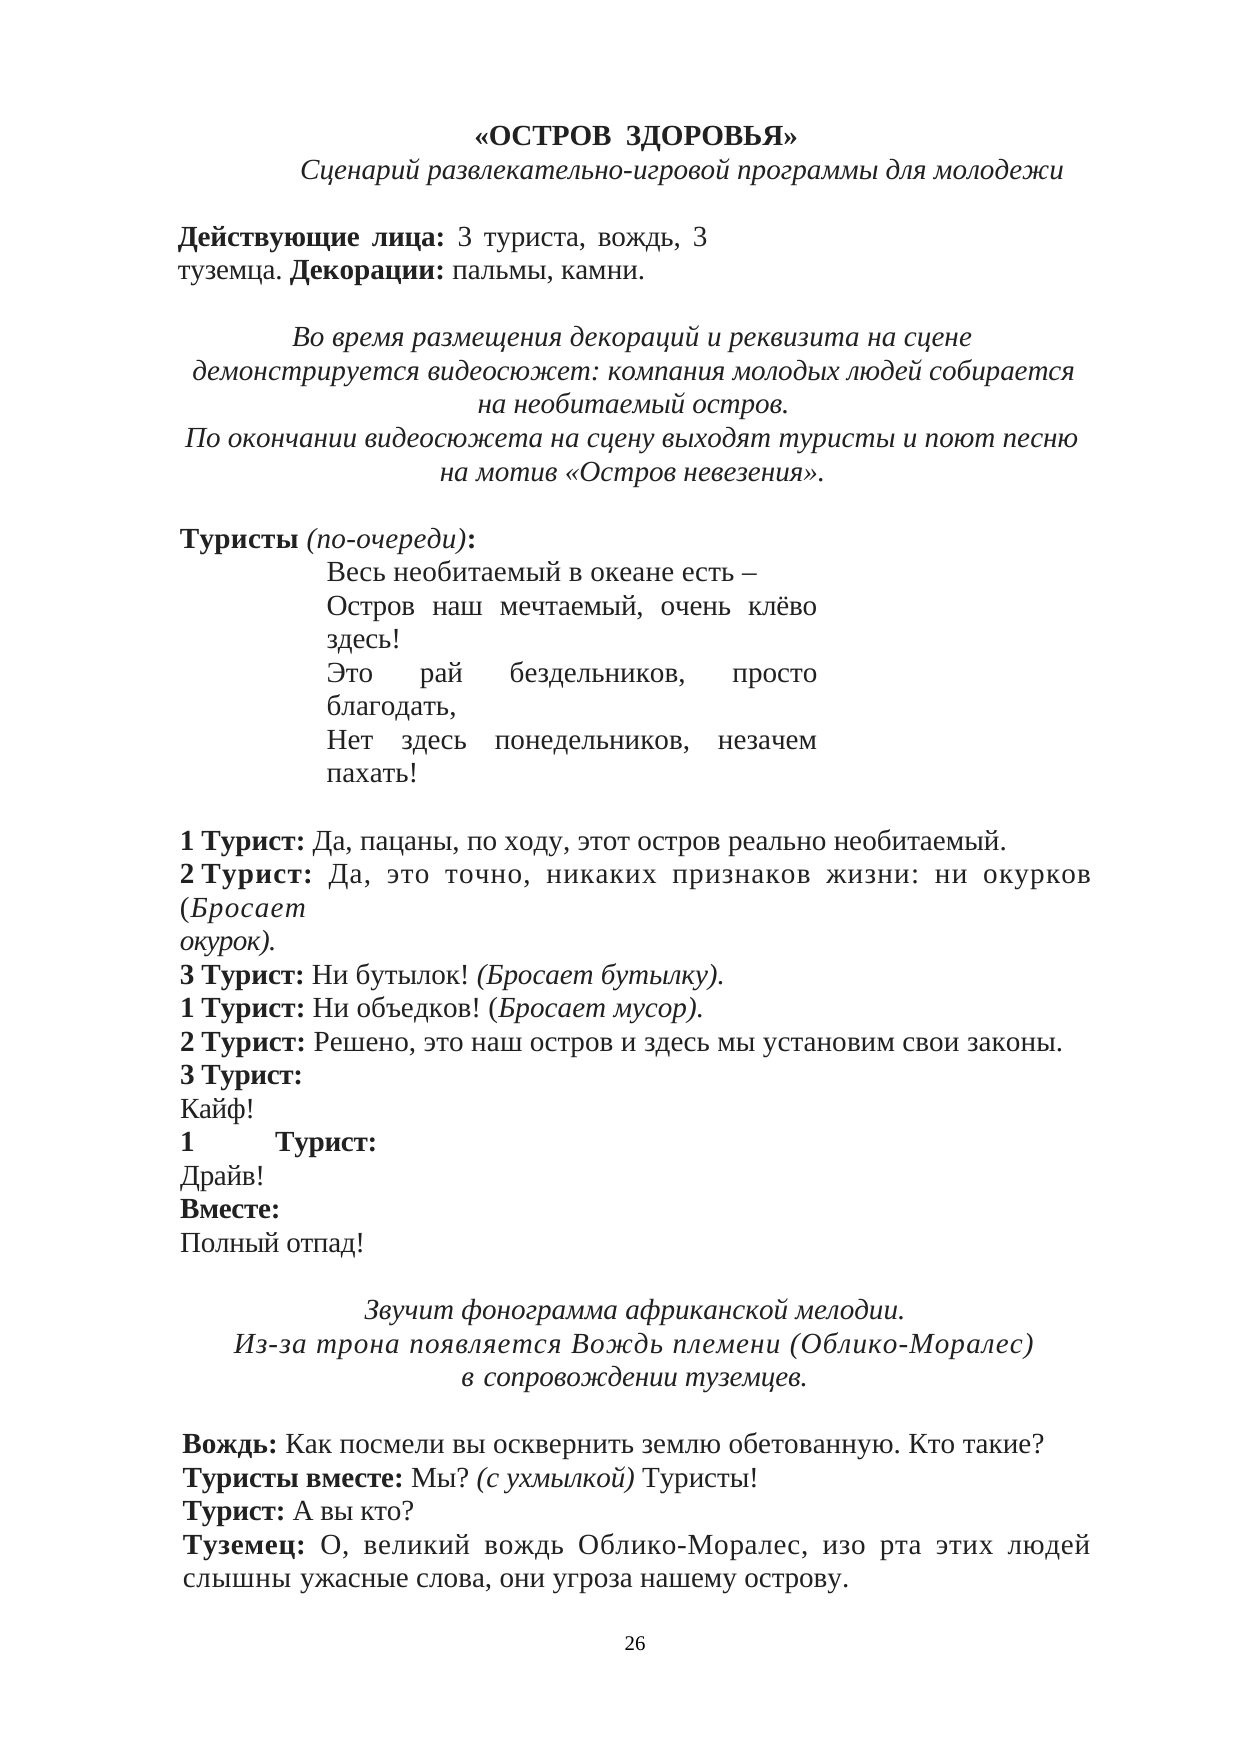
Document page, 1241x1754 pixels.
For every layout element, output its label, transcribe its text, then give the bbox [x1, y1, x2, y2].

text Турист: А вы кто? [182, 1493, 1092, 1527]
text Вождь: Как посмели вы осквернить землю обетованную. Кто такие? [182, 1426, 1092, 1460]
list Турист: Кайф! 1 Турист: Драйв! Вместе: Полный отпад! [180, 1057, 377, 1259]
text в сопровождении туземцев. [177, 1359, 1091, 1393]
text Из-за трона появляется Вождь племени (Облико-Моралес) [177, 1326, 1091, 1359]
list Турист: Да, это точно, никаких признаков жизни: ни окурков (Бросает окурок). [179, 856, 1092, 957]
text Туземец: О, великий вождь Облико-Моралес, изо рта этих людей слышны ужасные слова, они угроза нашему острову. [183, 1527, 1092, 1594]
text Весь необитаемый в океане есть – [326, 554, 817, 588]
list Турист: Ни бутылок! (Бросает бутылку). [179, 957, 1092, 990]
text Сценарий развлекательно-игровой программы для молодежи [272, 152, 1092, 185]
text Звучит фонограмма африканской мелодии. [177, 1292, 1092, 1326]
text По окончании видеосюжета на сцену выходят туристы и поют песню на мотив «Остров невезения». [175, 420, 1088, 487]
list Турист: Да, пацаны, по ходу, этот остров реально необитаемый. [179, 823, 1092, 856]
text «ОСТРОВ ЗДОРОВЬЯ» [177, 118, 1088, 152]
text Туристы вместе: Мы? (с ухмылкой) Туристы! [182, 1460, 1092, 1493]
text Туристы (по-очереди): [179, 521, 1092, 554]
text Во время размещения декораций и реквизита на сцене демонстрируется видеосюжет: компания молодых людей собирается на необитаемый остров. [177, 319, 1087, 420]
text Это рай бездельников, просто благодать, [326, 655, 817, 722]
list Турист: Решено, это наш остров и здесь мы установим свои законы. [180, 1024, 1092, 1057]
list Турист: Ни объедков! (Бросает мусор). [180, 990, 1092, 1024]
text Нет здесь понедельников, незачем пахать! [326, 722, 817, 789]
text Остров наш мечтаемый, очень клёво здесь! [326, 588, 817, 655]
text Действующие лица: 3 туриста, вождь, 3 туземца. Декорации: пальмы, камни. [178, 219, 707, 286]
